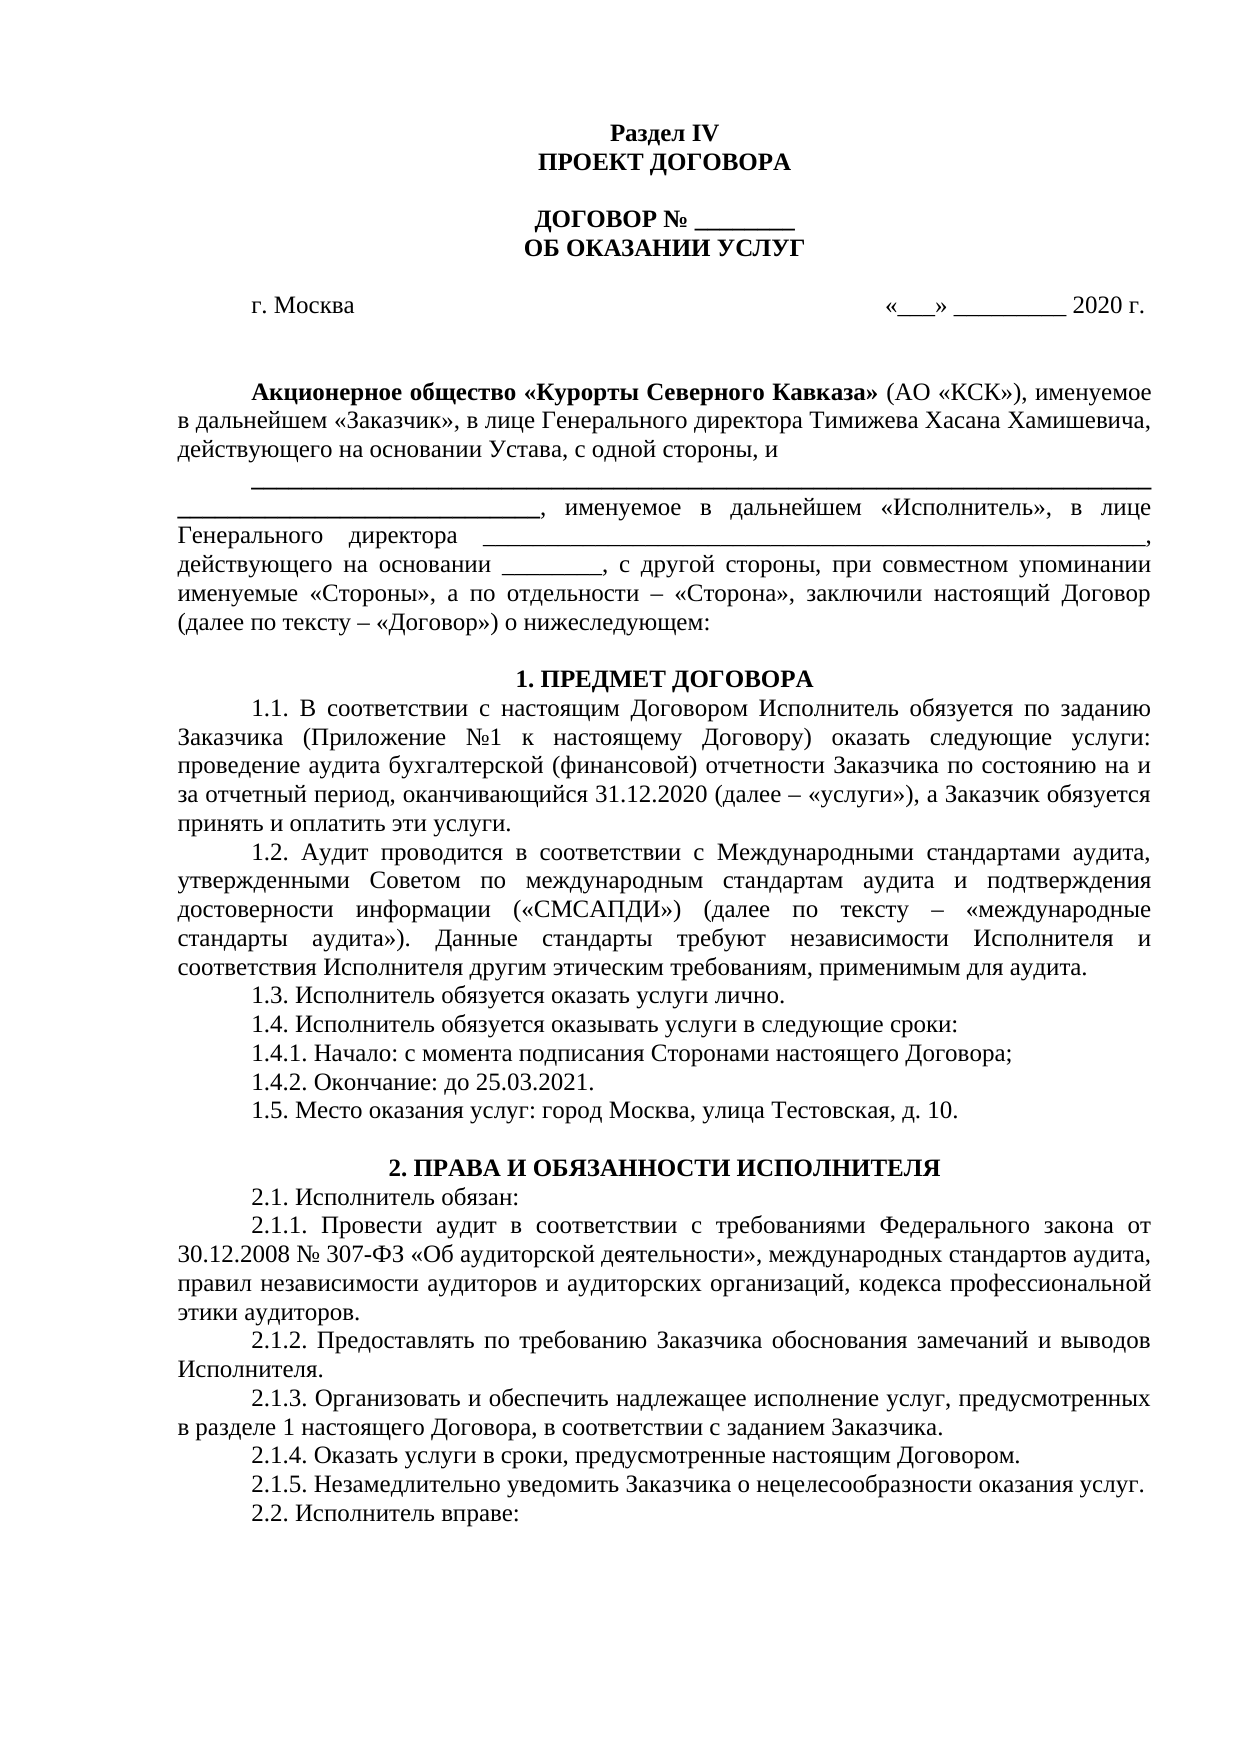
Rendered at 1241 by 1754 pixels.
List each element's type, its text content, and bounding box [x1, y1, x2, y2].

text 2.1.1. Провести аудит в соответствии с требованиями Федерального закона от 30.12.2008 № 307-ФЗ «Об аудиторской деятельности», международных стандартов аудита, правил независимости аудиторов и аудиторских организаций, кодекса профессиональной этики аудиторов. [177, 1211, 1152, 1326]
text 1. ПРЕДМЕТ ДОГОВОРА [177, 664, 1152, 693]
text г. Москва «___» _________ 2020 г. [177, 291, 1152, 319]
text 2.2. Исполнитель вправе: [177, 1498, 1152, 1527]
text 1.4.2. Окончание: до 25.03.2021. [177, 1067, 1152, 1096]
text 1.4.1. Начало: с момента подписания Сторонами настоящего Договора; [177, 1038, 1152, 1067]
text 2.1.3. Организовать и обеспечить надлежащее исполнение услуг, предусмотренных в разделе 1 настоящего Договора, в соответствии с заданием Заказчика. [177, 1383, 1152, 1441]
text ОБ ОКАЗАНИИ УСЛУГ [177, 233, 1152, 262]
text Раздел IV [177, 118, 1152, 147]
text 2.1.5. Незамедлительно уведомить Заказчика о нецелесообразности оказания услуг. [177, 1469, 1152, 1498]
text 1.3. Исполнитель обязуется оказать услуги лично. [177, 981, 1152, 1009]
text 2.1. Исполнитель обязан: [177, 1182, 1152, 1211]
text 1.4. Исполнитель обязуется оказывать услуги в следующие сроки: [177, 1009, 1152, 1038]
text 1.2. Аудит проводится в соответствии с Международными стандартами аудита, утвержденными Советом по международным стандартам аудита и подтверждения достоверности информации («СМСАПДИ») (далее по тексту – «международные стандарты аудита»). Данные стандарты требуют независимости Исполнителя и соответствия Исполнителя другим этическим требованиям, применимым для аудита. [177, 837, 1152, 981]
text ДОГОВОР № ________ [177, 204, 1152, 233]
text Акционерное общество «Курорты Северного Кавказа» (АО «КСК»), именуемое в дальнейшем «Заказчик», в лице Генерального директора Тимижева Хасана Хамишевича, действующего на основании Устава, с одной стороны, и [177, 377, 1152, 463]
text ПРОЕКТ ДОГОВОРА [177, 147, 1152, 176]
text 1.1. В соответствии с настоящим Договором Исполнитель обязуется по заданию Заказчика (Приложение №1 к настоящему Договору) оказать следующие услуги: проведение аудита бухгалтерской (финансовой) отчетности Заказчика по состоянию на и за отчетный период, оканчивающийся 31.12.2020 (далее – «услуги»), а Заказчик обязуется принять и оплатить эти услуги. [177, 693, 1152, 837]
text 2.1.4. Оказать услуги в сроки, предусмотренные настоящим Договором. [177, 1441, 1152, 1469]
text 1.5. Место оказания услуг: город Москва, улица Тестовская, д. 10. [177, 1096, 1152, 1124]
text _____________________________________________________________________________________________________, именуемое в дальнейшем «Исполнитель», в лице Генерального директора _____________________________________________________, действующего на основании ________, с другой стороны, при совместном упоминании именуемые «Стороны», а по отдельности – «Сторона», заключили настоящий Договор (далее по тексту – «Договор») о нижеследующем: [177, 463, 1152, 636]
text 2.1.2. Предоставлять по требованию Заказчика обоснования замечаний и выводов Исполнителя. [177, 1326, 1152, 1383]
text 2. ПРАВА И ОБЯЗАННОСТИ ИСПОЛНИТЕЛЯ [177, 1153, 1152, 1182]
